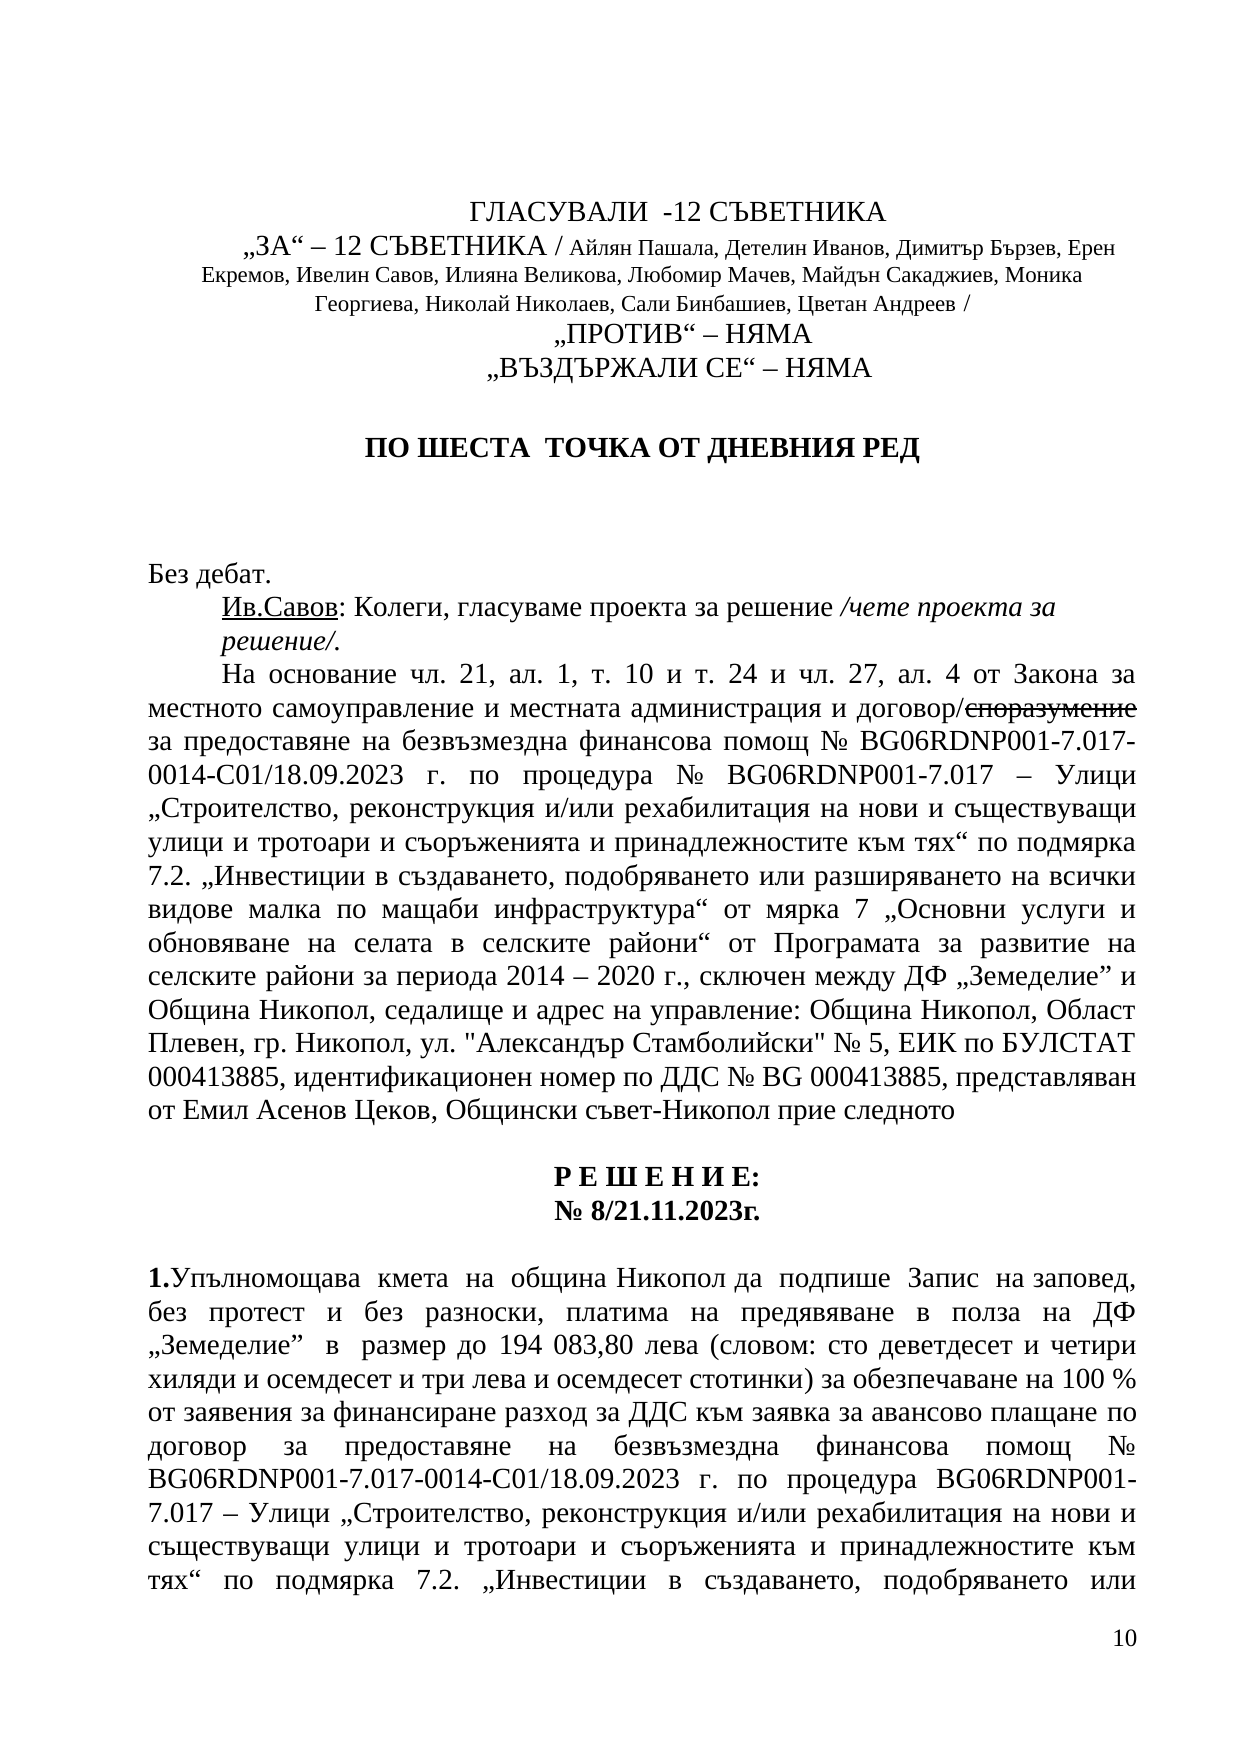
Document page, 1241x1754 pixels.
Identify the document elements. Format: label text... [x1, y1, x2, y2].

text Без дебат. [148, 556, 1137, 589]
text решение/. [148, 623, 1134, 656]
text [148, 1260, 1137, 1596]
text На основание чл. 21, ал. 1, т. 10 и т. 24 и чл. 27, ал. 4 от Закона за местното самоуправление и местната администрация и договор/споразумение за предоставяне на безвъзмездна финансова помощ № BG06RDNP001-7.017-0014-C01/18.09.2023 г. по процедура № BG06RDNP001-7.017 – Улици „Строителство, реконструкция и/или рехабилитация на нови и съществуващи улици и тротоари и съоръженията и принадлежностите към тях“ по подмярка 7.2. „Инвестиции в създаването, подобряването или разширяването на всички видове малка по мащаби инфраструктура“ от мярка 7 „Основни услуги и обновяване на селата в селските райони“ от Програмата за развитие на селските райони за периода 2014 – 2020 г., сключен между ДФ „Земеделие” и Община Никопол, седалище и адрес на управление: Община Никопол, Област Плевен, гр. Никопол, ул. "Александър Стамболийски" № 5, ЕИК по БУЛСТАТ 000413885, идентификационен номер по ДДС № BG 000413885, представляван от Емил Асенов Цеков, Общински съвет-Никопол прие следното [148, 656, 1137, 1126]
text Р Е Ш Е Н И Е: [177, 1159, 1137, 1193]
text „ВЪЗДЪРЖАЛИ СЕ“ – НЯМА [148, 350, 1137, 384]
text Ив.Савов: Колеги, гласуваме проекта за решение /чете проекта за [148, 589, 1134, 623]
text „ПРОТИВ“ – НЯМА [148, 317, 1137, 350]
text № 8/21.11.2023г. [177, 1193, 1137, 1227]
text ПО ШЕСТА ТОЧКА ОТ ДНЕВНИЯ РЕД [148, 431, 1137, 464]
text ГЛАСУВАЛИ -12 СЪВЕТНИКА [148, 194, 1134, 228]
text „ЗА“ – 12 СЪВЕТНИКА / Айлян Пашала, Детелин Иванов, Димитър Бързев, Ерен Екремов, Ивелин Савов, Илияна Великова, Любомир Мачев, Майдън Сакаджиев, Моника Георгиева, Николай Николаев, Сали Бинбашиев, Цветан Андреев / [148, 228, 1137, 317]
